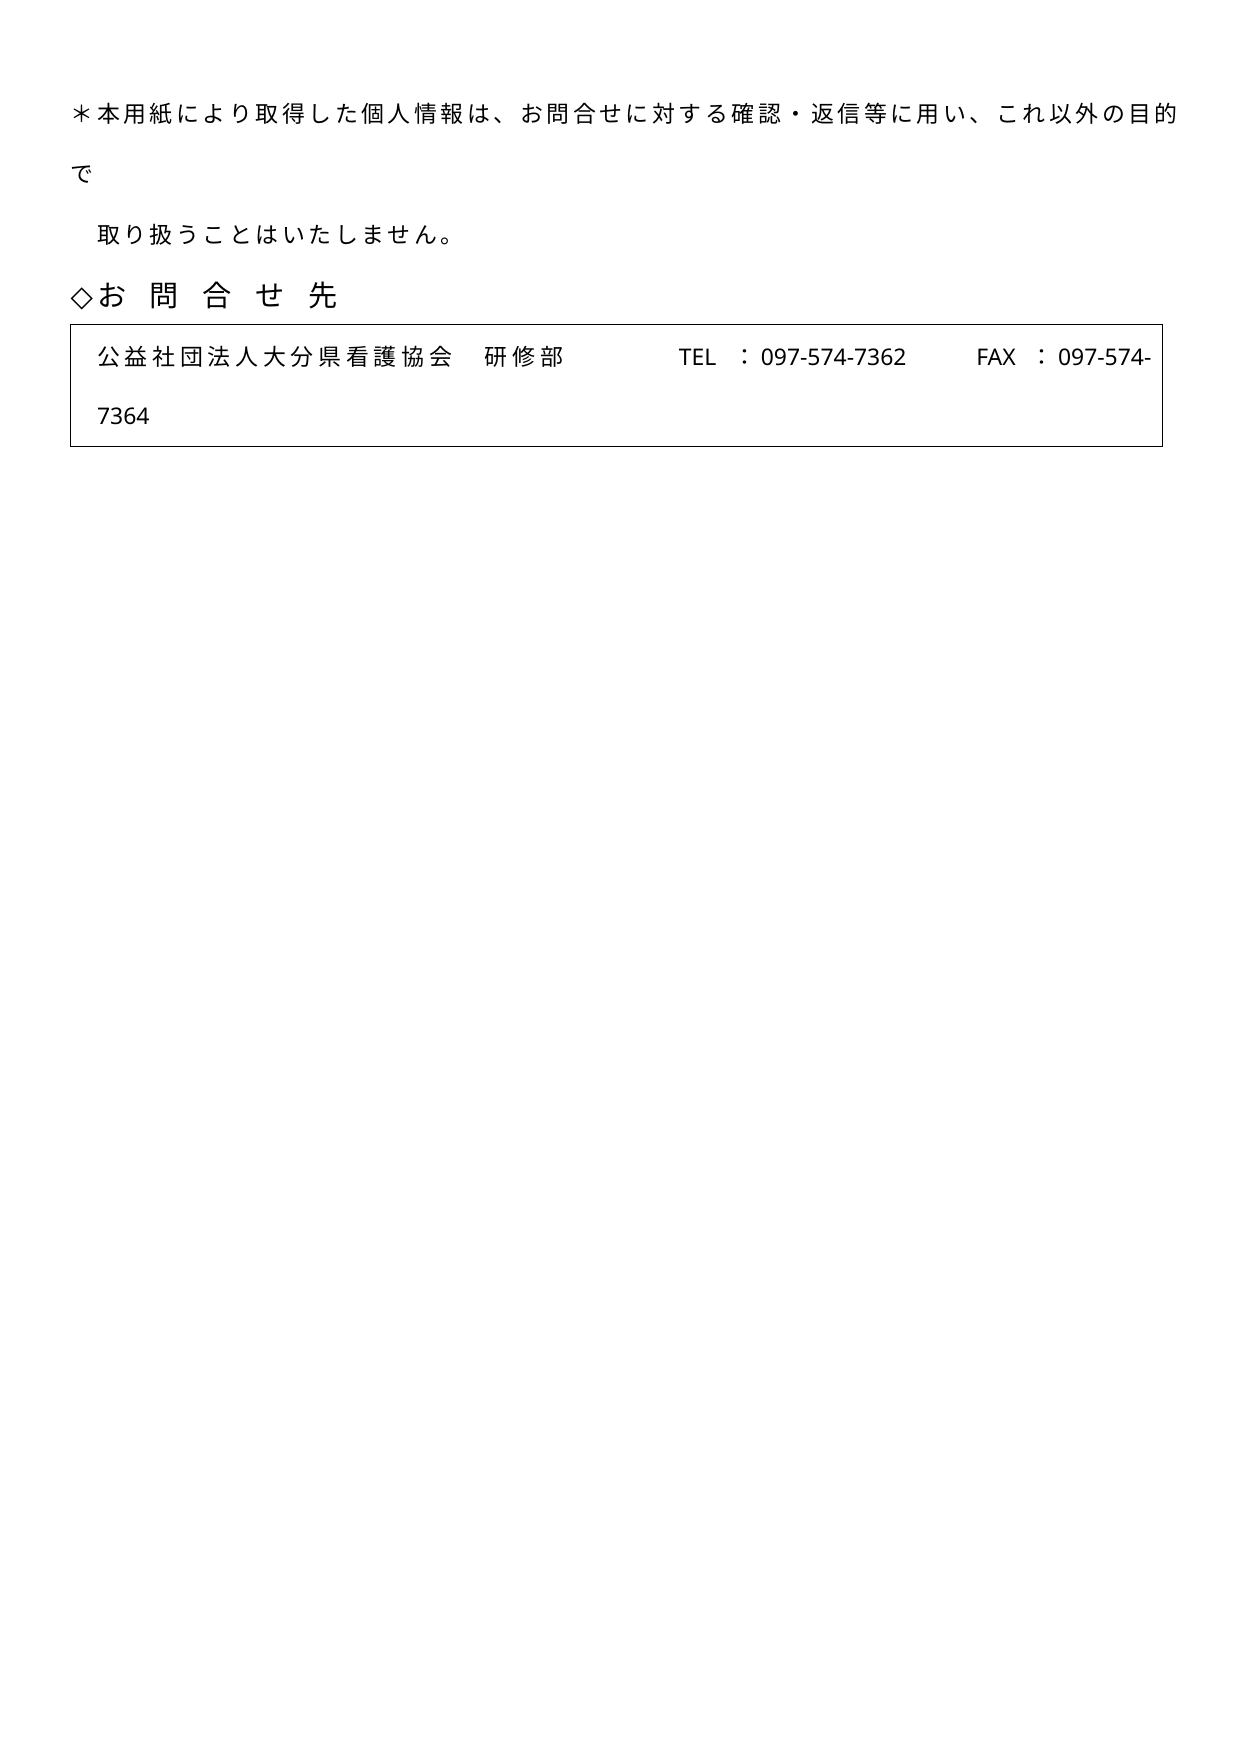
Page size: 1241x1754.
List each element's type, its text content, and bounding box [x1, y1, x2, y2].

text ＊本用紙により取得した個人情報は、お問合せに対する確認・返信等に用い、これ以外の目的で [70, 82, 1182, 203]
table_header 公益社団法人大分県看護協会 研修部 TEL：097-574-7362 FAX：097-574-7364 [71, 325, 1162, 446]
text 取り扱うことはいたしません。 [70, 203, 1182, 263]
text ◇お問合せ先 [70, 263, 1182, 324]
